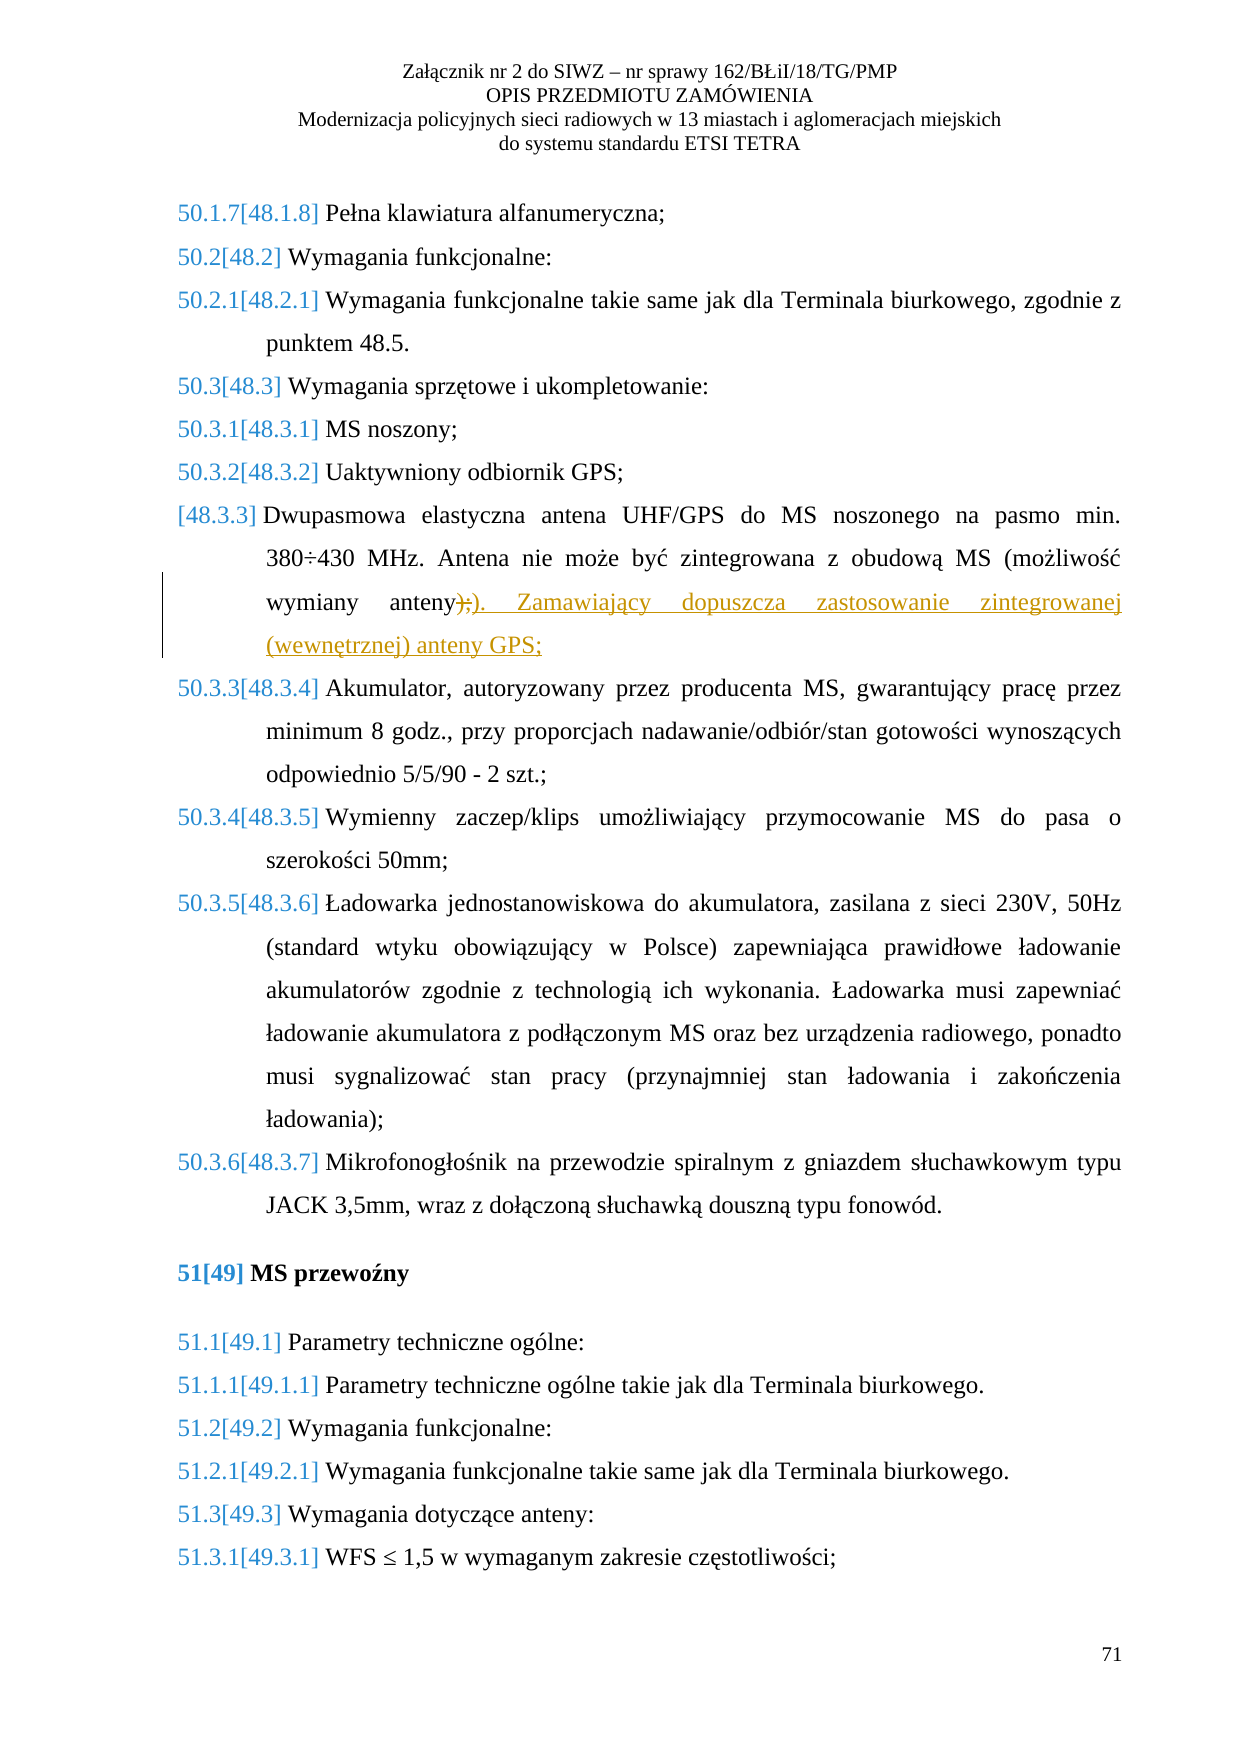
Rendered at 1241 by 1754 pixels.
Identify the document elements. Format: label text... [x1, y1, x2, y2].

subtitle Wymagania dotyczące anteny: [177, 1499, 1122, 1528]
subtitle Wymagania funkcjonalne takie same jak dla Terminala biurkowego, zgodnie z punktem 48.5. [177, 285, 1122, 357]
subtitle MS noszony; [177, 414, 1122, 443]
subtitle Mikrofonogłośnik na przewodzie spiralnym z gniazdem słuchawkowym typu JACK 3,5mm, wraz z dołączoną słuchawką douszną typu fonowód. [177, 1147, 1122, 1219]
subtitle Wymagania funkcjonalne: [177, 1413, 1122, 1442]
subtitle Pełna klawiatura alfanumeryczna; [177, 198, 1122, 227]
subtitle Ładowarka jednostanowiskowa do akumulatora, zasilana z sieci 230V, 50Hz (standard wtyku obowiązujący w Polsce) zapewniająca prawidłowe ładowanie akumulatorów zgodnie z technologią ich wykonania. Ładowarka musi zapewniać ładowanie akumulatora z podłączonym MS oraz bez urządzenia radiowego, ponadto musi sygnalizować stan pracy (przynajmniej stan ładowania i zakończenia ładowania); [177, 888, 1122, 1133]
subtitle Wymagania funkcjonalne: [177, 242, 1122, 270]
subtitle Akumulator, autoryzowany przez producenta MS, gwarantujący pracę przez minimum 8 godz., przy proporcjach nadawanie/odbiór/stan gotowości wynoszących odpowiednio 5/5/90 - 2 szt.; [177, 673, 1122, 788]
subtitle Uaktywniony odbiornik GPS; [177, 457, 1122, 486]
subtitle MS przewoźny [177, 1258, 1122, 1287]
subtitle Wymienny zaczep/klips umożliwiający przymocowanie MS do pasa o szerokości 50mm; [177, 802, 1122, 874]
subtitle Parametry techniczne ogólne: [177, 1327, 1122, 1355]
subtitle WFS ≤ 1,5 w wymaganym zakresie częstotliwości; [177, 1542, 1122, 1571]
subtitle Dwupasmowa elastyczna antena UHF/GPS do MS noszonego na pasmo min. 380÷430 MHz. Antena nie może być zintegrowana z obudową MS (możliwość wymiany anteny [177, 500, 1122, 658]
subtitle Wymagania funkcjonalne takie same jak dla Terminala biurkowego. [177, 1456, 1122, 1485]
subtitle Parametry techniczne ogólne takie jak dla Terminala biurkowego. [177, 1370, 1122, 1398]
subtitle Wymagania sprzętowe i ukompletowanie: [177, 371, 1122, 400]
